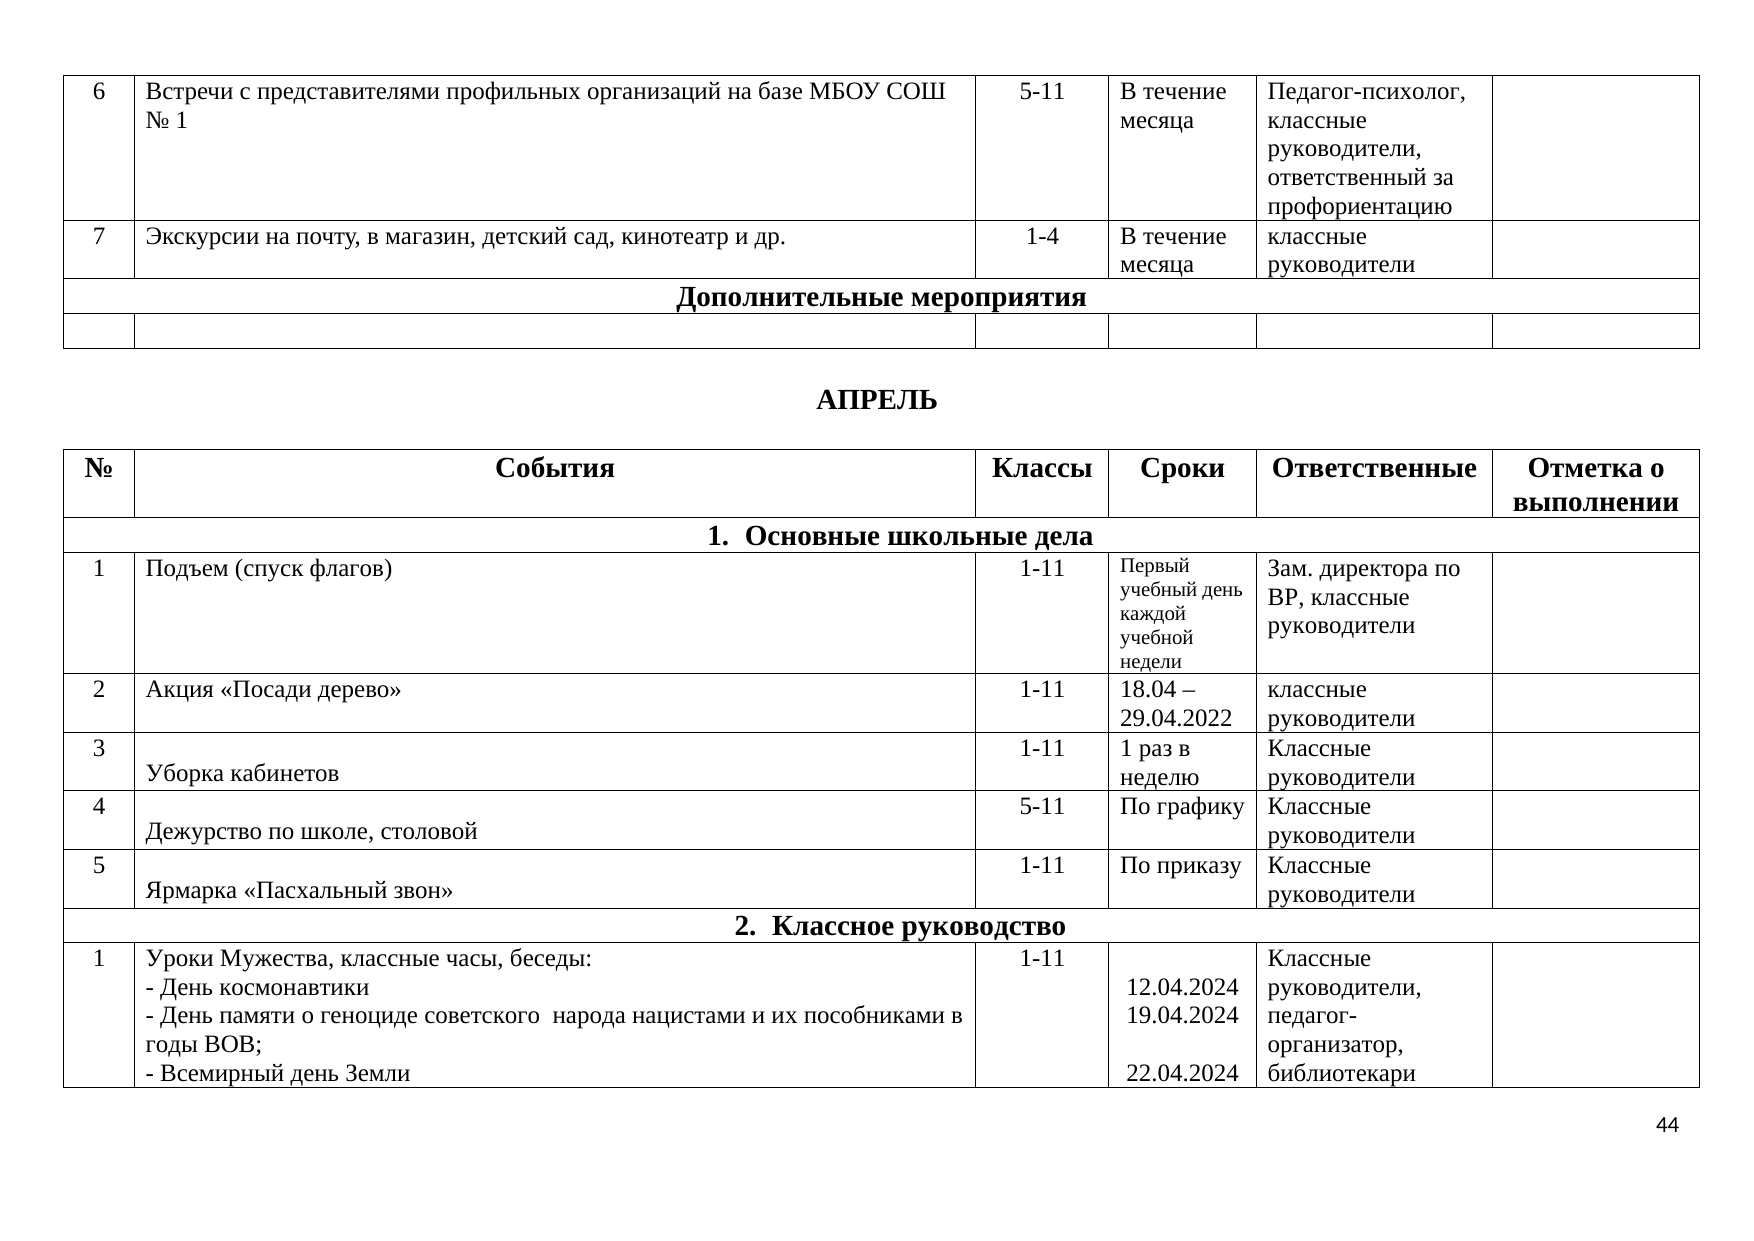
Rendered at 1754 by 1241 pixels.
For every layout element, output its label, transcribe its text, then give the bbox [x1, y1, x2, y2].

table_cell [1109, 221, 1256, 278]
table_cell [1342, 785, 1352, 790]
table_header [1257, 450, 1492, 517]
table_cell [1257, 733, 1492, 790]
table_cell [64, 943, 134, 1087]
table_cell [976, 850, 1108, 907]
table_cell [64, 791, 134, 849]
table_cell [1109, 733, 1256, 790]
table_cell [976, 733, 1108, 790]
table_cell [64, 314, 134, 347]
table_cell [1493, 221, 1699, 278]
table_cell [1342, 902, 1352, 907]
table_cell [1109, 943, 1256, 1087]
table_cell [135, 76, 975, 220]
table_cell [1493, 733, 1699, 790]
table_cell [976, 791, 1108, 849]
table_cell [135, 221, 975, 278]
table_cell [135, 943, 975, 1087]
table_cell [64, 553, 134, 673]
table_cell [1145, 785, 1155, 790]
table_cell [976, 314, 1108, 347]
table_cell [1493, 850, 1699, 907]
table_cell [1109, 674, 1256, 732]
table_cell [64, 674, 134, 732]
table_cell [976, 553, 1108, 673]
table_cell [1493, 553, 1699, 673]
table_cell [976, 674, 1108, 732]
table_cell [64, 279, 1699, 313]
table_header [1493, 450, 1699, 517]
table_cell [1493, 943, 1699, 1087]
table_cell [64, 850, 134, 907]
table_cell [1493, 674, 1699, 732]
text АПРЕЛЬ [75, 382, 1679, 416]
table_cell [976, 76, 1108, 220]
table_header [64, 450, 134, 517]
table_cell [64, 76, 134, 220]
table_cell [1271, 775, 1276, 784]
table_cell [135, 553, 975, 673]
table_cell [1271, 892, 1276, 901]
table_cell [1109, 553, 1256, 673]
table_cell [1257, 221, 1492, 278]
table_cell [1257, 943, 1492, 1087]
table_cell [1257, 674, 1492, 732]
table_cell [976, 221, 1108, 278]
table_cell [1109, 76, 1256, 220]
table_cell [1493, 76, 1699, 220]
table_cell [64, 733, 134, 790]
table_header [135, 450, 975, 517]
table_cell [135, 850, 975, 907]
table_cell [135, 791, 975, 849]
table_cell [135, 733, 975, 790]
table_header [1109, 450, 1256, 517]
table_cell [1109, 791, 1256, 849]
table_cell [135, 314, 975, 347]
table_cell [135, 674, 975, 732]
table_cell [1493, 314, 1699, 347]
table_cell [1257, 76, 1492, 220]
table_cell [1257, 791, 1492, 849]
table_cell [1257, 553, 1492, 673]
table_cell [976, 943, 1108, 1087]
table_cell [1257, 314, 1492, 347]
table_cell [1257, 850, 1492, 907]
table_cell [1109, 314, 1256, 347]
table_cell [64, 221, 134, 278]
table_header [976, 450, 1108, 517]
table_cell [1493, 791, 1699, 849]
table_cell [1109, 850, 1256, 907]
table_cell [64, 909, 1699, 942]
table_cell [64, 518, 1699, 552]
